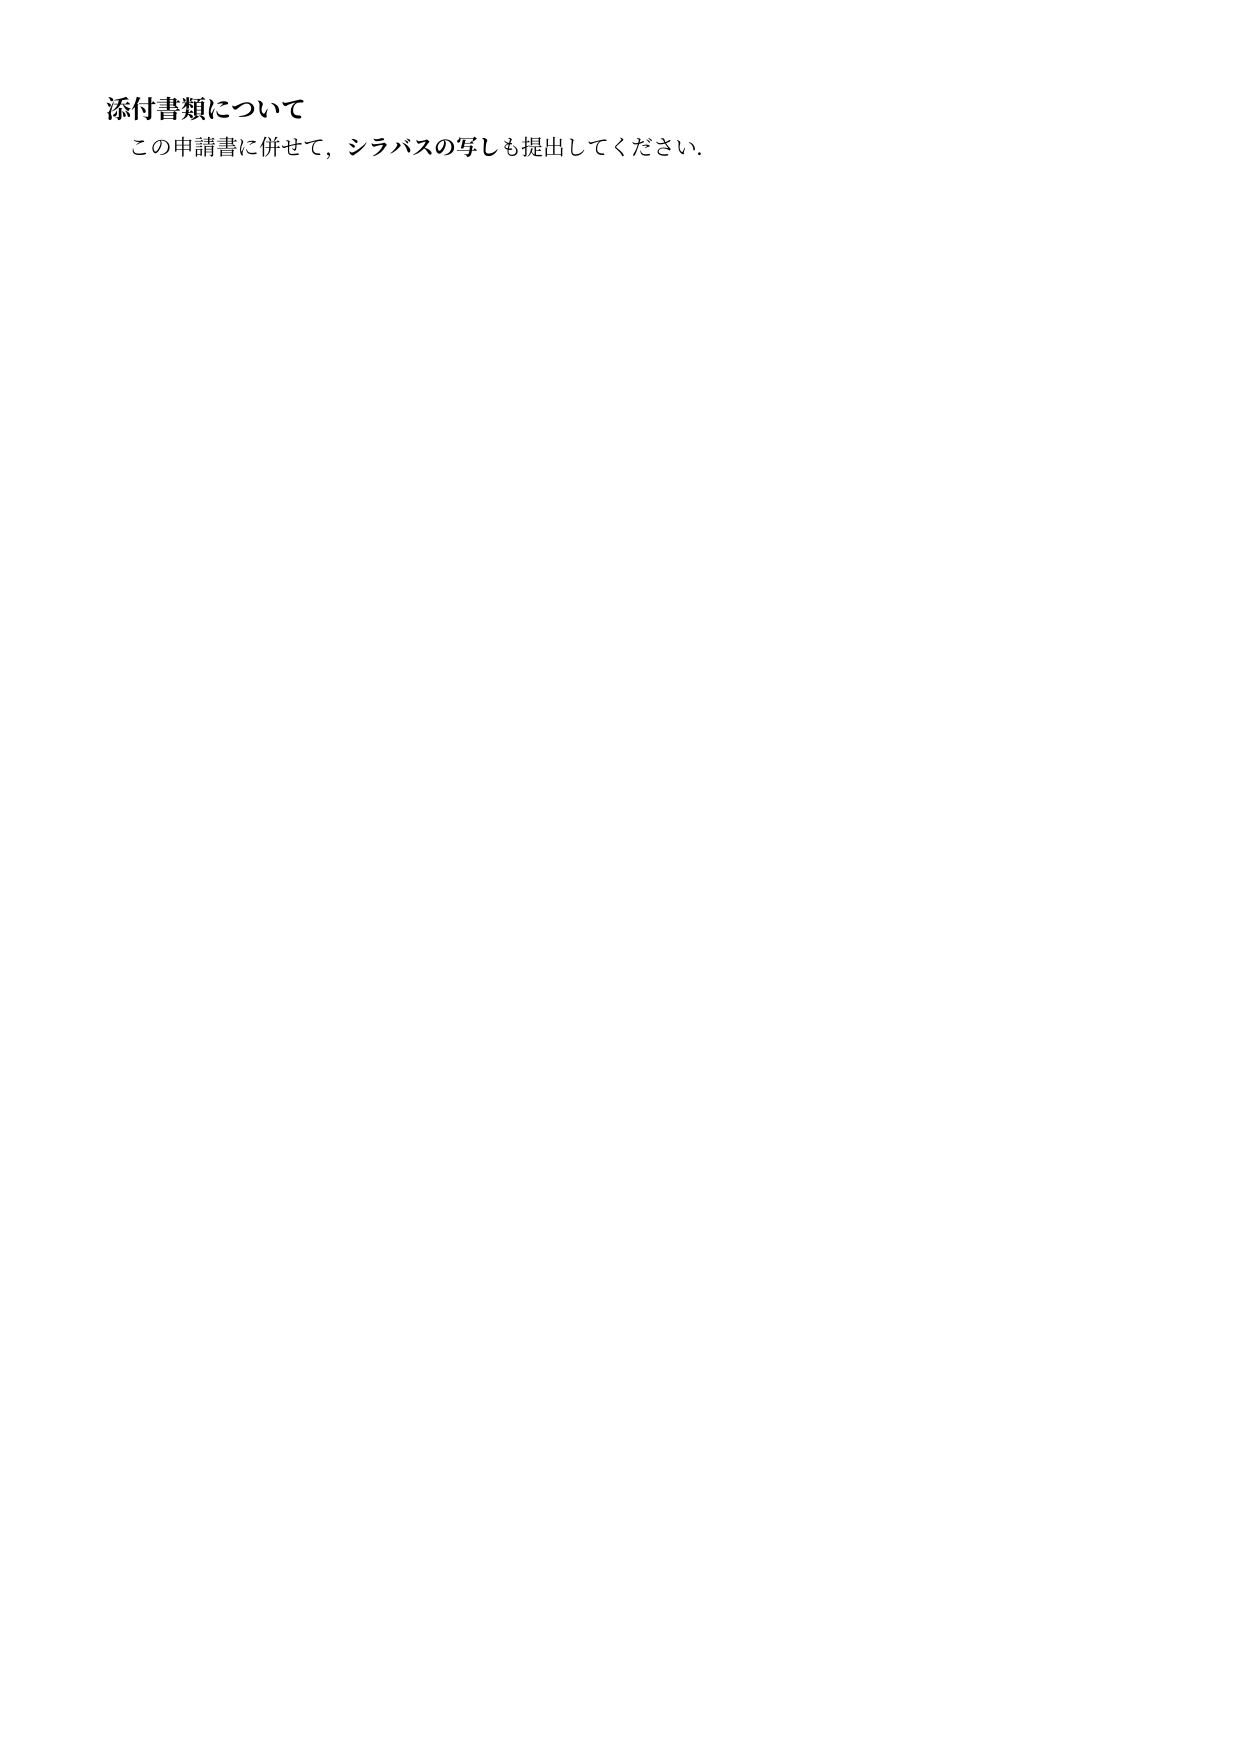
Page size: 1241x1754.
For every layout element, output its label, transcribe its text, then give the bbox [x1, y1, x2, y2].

text この申請書に併せて，シラバスの写しも提出してください． [106, 127, 1134, 164]
text 添付書類について [106, 89, 1134, 127]
